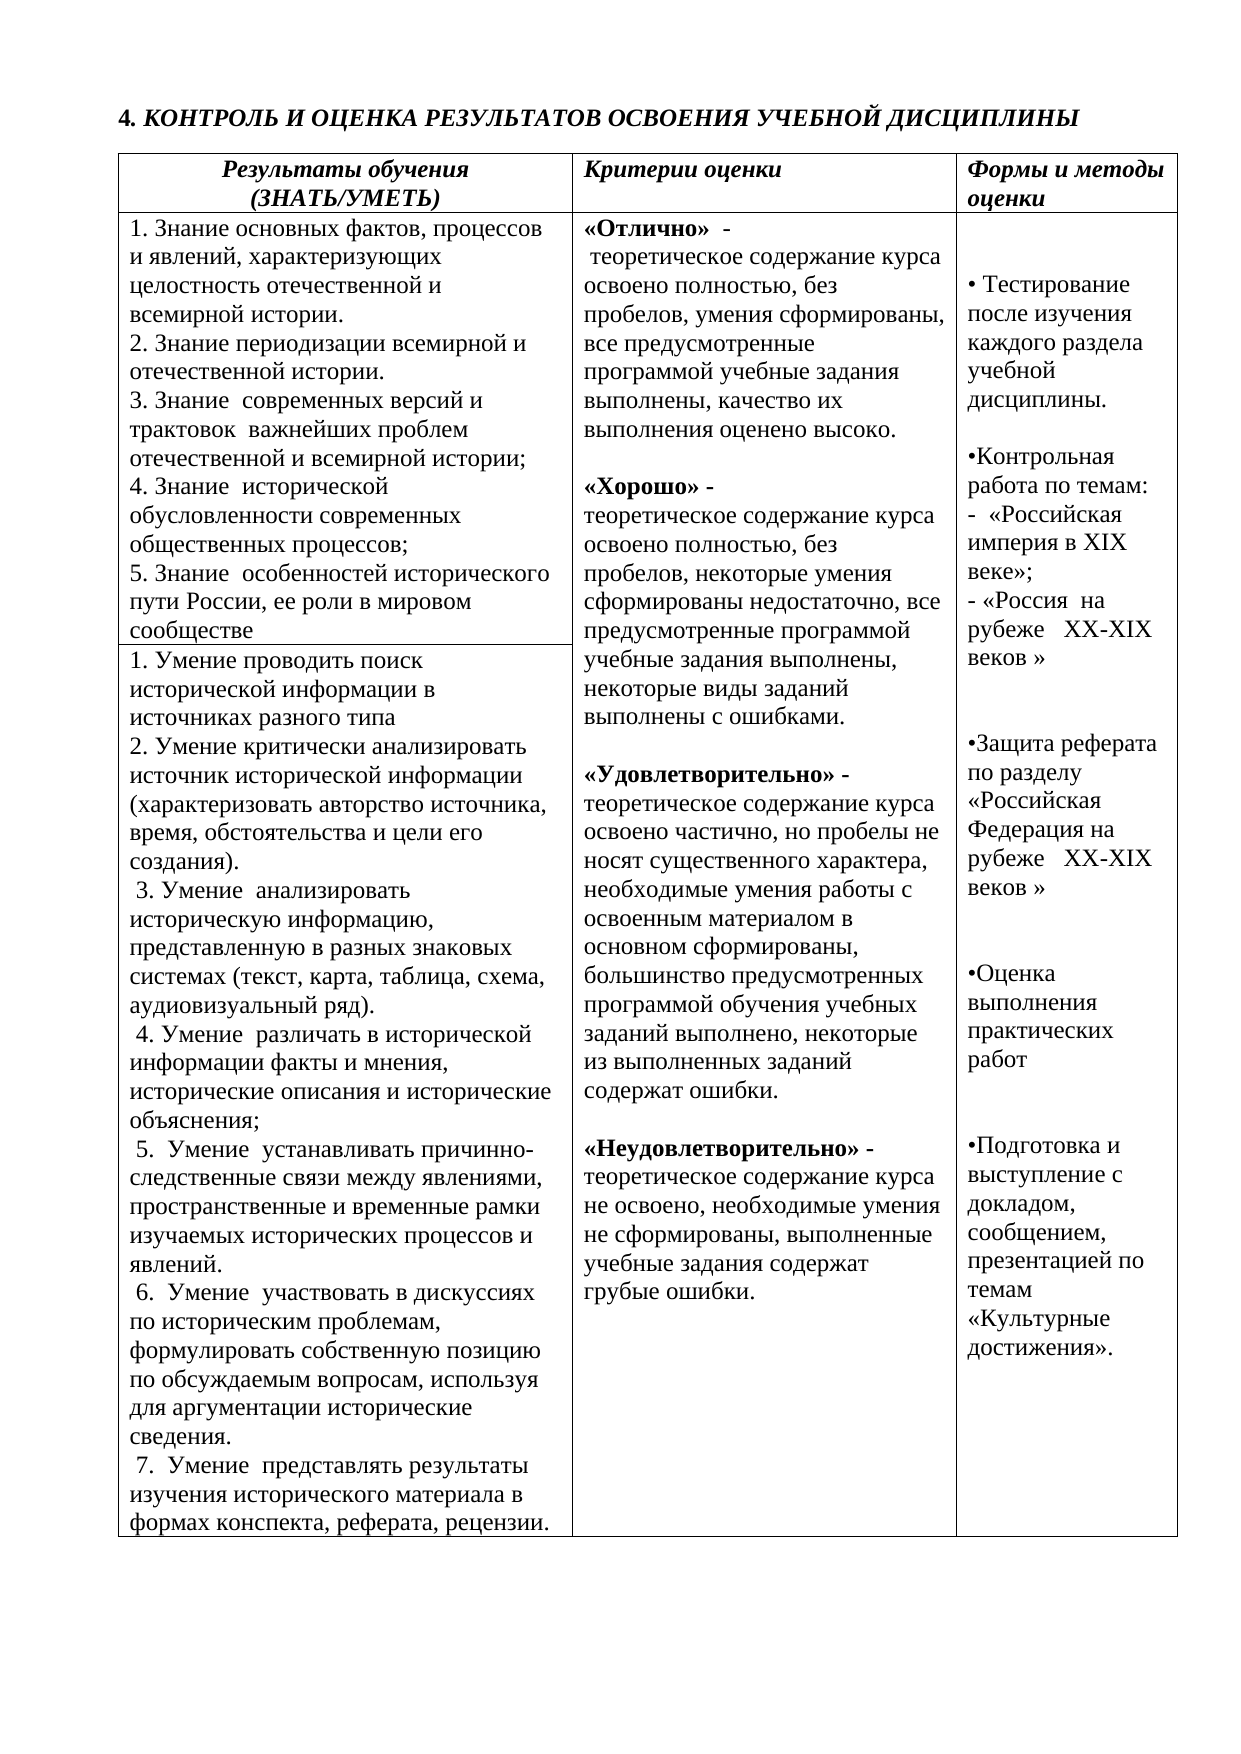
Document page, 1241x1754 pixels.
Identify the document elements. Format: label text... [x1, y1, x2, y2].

table_cell • Тестирование после изучения каждого раздела учебной дисциплины. •Контрольная работа по темам: - «Российская империя в XIX веке»; - «Россия на рубеже XX-XIX веков » •Защита реферата по разделу «Российская Федерация на рубеже XX-XIX веков » •Оценка выполнения практических работ •Подготовка и выступление с докладом, сообщением, презентацией по темам «Культурные достижения». [957, 213, 1177, 1536]
table_cell 1. Знание основных фактов, процессов и явлений, характеризующих целостность отечественной и всемирной истории. 2. Знание периодизации всемирной и отечественной истории. 3. Знание современных версий и трактовок важнейших проблем отечественной и всемирной истории; 4. Знание исторической обусловленности современных общественных процессов; 5. Знание особенностей исторического пути России, ее роли в мировом сообществе [119, 213, 572, 644]
table_header Критерии оценки [573, 154, 956, 212]
table_header Результаты обучения (ЗНАТЬ/УМЕТЬ) [119, 154, 572, 212]
text 4. КОНТРОЛЬ И ОЦЕНКА РЕЗУЛЬТАТОВ ОСВОЕНИЯ УЧЕБНОЙ ДИСЦИПЛИНЫ [118, 103, 1152, 132]
table_cell «Отлично» - теоретическое содержание курса освоено полностью, без пробелов, умения сформированы, все предусмотренные программой учебные задания выполнены, качество их выполнения оценено высоко. «Хорошо» - теоретическое содержание курса освоено полностью, без пробелов, некоторые умения сформированы недостаточно, все предусмотренные программой учебные задания выполнены, некоторые виды заданий выполнены с ошибками. «Удовлетворительно» - теоретическое содержание курса освоено частично, но пробелы не носят существенного характера, необходимые умения работы с освоенным материалом в основном сформированы, большинство предусмотренных программой обучения учебных заданий выполнено, некоторые из выполненных заданий содержат ошибки. «Неудовлетворительно» - теоретическое содержание курса не освоено, необходимые умения не сформированы, выполненные учебные задания содержат грубые ошибки. [573, 213, 956, 1536]
table_header Формы и методы оценки [957, 154, 1177, 212]
table_cell 1. Умение проводить поиск исторической информации в источниках разного типа 2. Умение критически анализировать источник исторической информации (характеризовать авторство источника, время, обстоятельства и цели его создания). 3. Умение анализировать историческую информацию, представленную в разных знаковых системах (текст, карта, таблица, схема, аудиовизуальный ряд). 4. Умение различать в исторической информации факты и мнения, исторические описания и исторические объяснения; 5. Умение устанавливать причинно-следственные связи между явлениями, пространственные и временные рамки изучаемых исторических процессов и явлений. 6. Умение участвовать в дискуссиях по историческим проблемам, формулировать собственную позицию по обсуждаемым вопросам, используя для аргументации исторические сведения. 7. Умение представлять результаты изучения исторического материала в формах конспекта, реферата, рецензии. [119, 645, 572, 1536]
